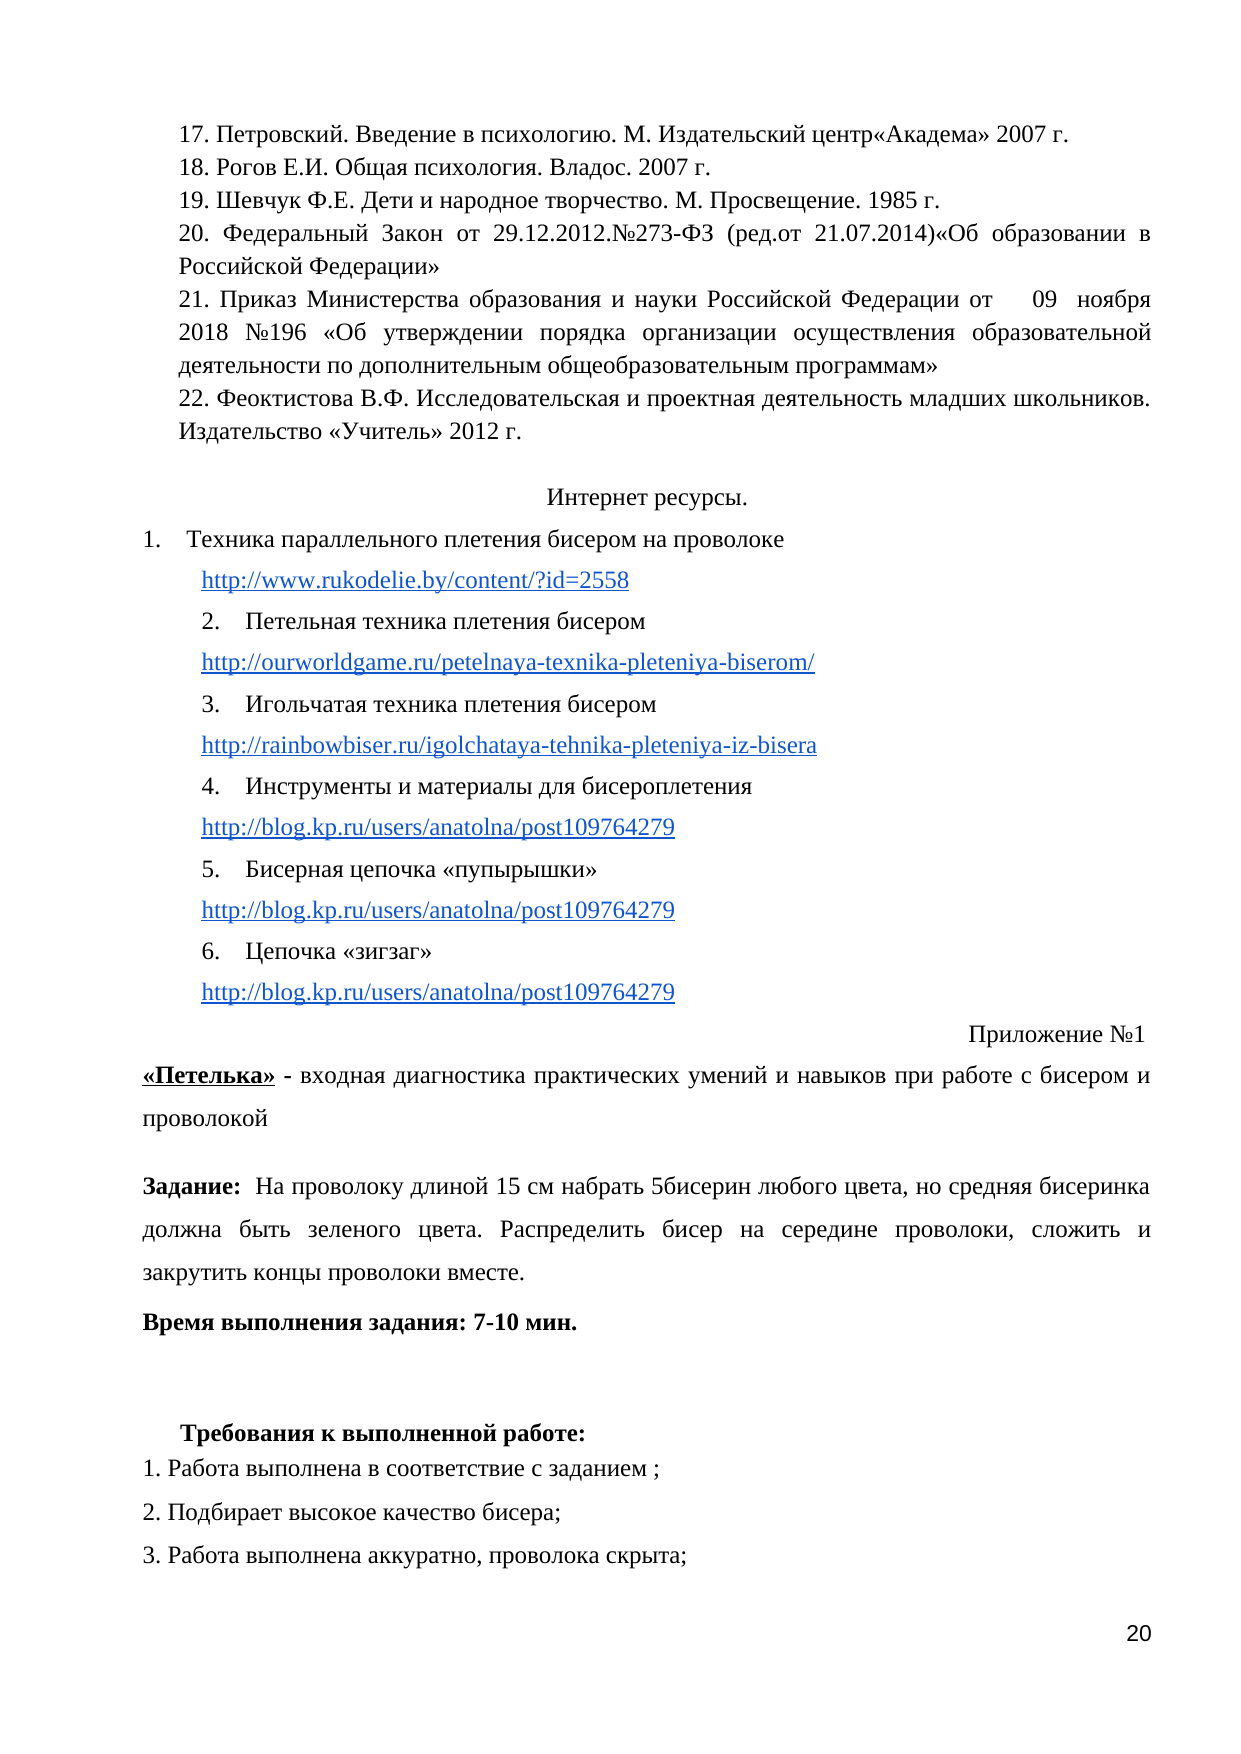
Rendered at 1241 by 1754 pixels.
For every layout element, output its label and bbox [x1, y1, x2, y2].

table_cell [131, 118, 1163, 1583]
